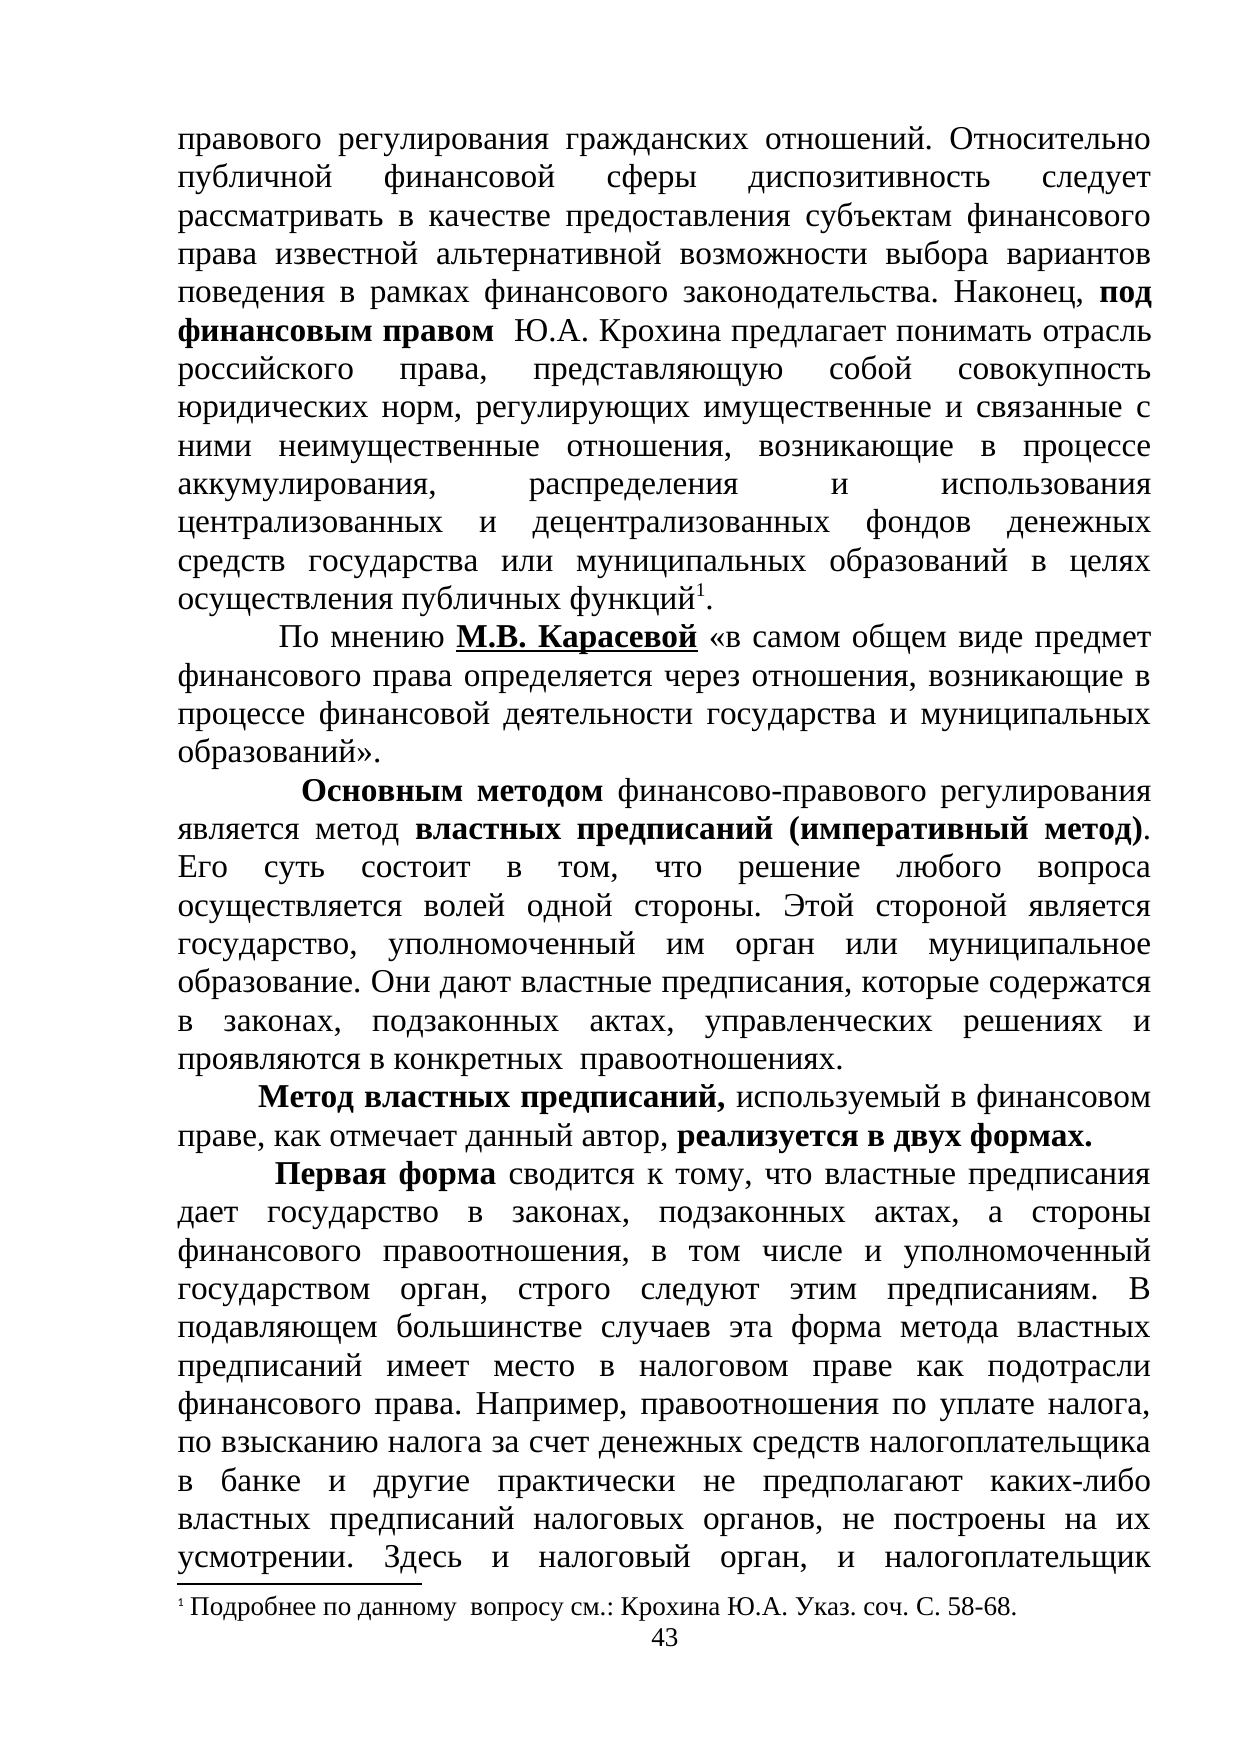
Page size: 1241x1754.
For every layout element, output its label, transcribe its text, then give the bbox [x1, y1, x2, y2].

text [177, 118, 1152, 616]
text Основным методом финансово-правового регулирования является метод властных предписаний (императивный метод). Его суть состоит в том, что решение любого вопроса осуществляется волей одной стороны. Этой стороной является государство, уполномоченный им орган или муниципальное образование. Они дают властные предписания, которые содержатся в законах, подзаконных актах, управленческих решениях и проявляются в конкретных правоотношениях. [177, 770, 1152, 1076]
text Метод властных предписаний, используемый в финансовом праве, как отмечает данный автор, реализуется в двух формах. [177, 1076, 1152, 1153]
text По мнению М.В. Карасевой «в самом общем виде предмет финансового права определяется через отношения, возникающие в процессе финансовой деятельности государства и муниципальных образований». [177, 616, 1152, 770]
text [177, 1153, 1152, 1575]
